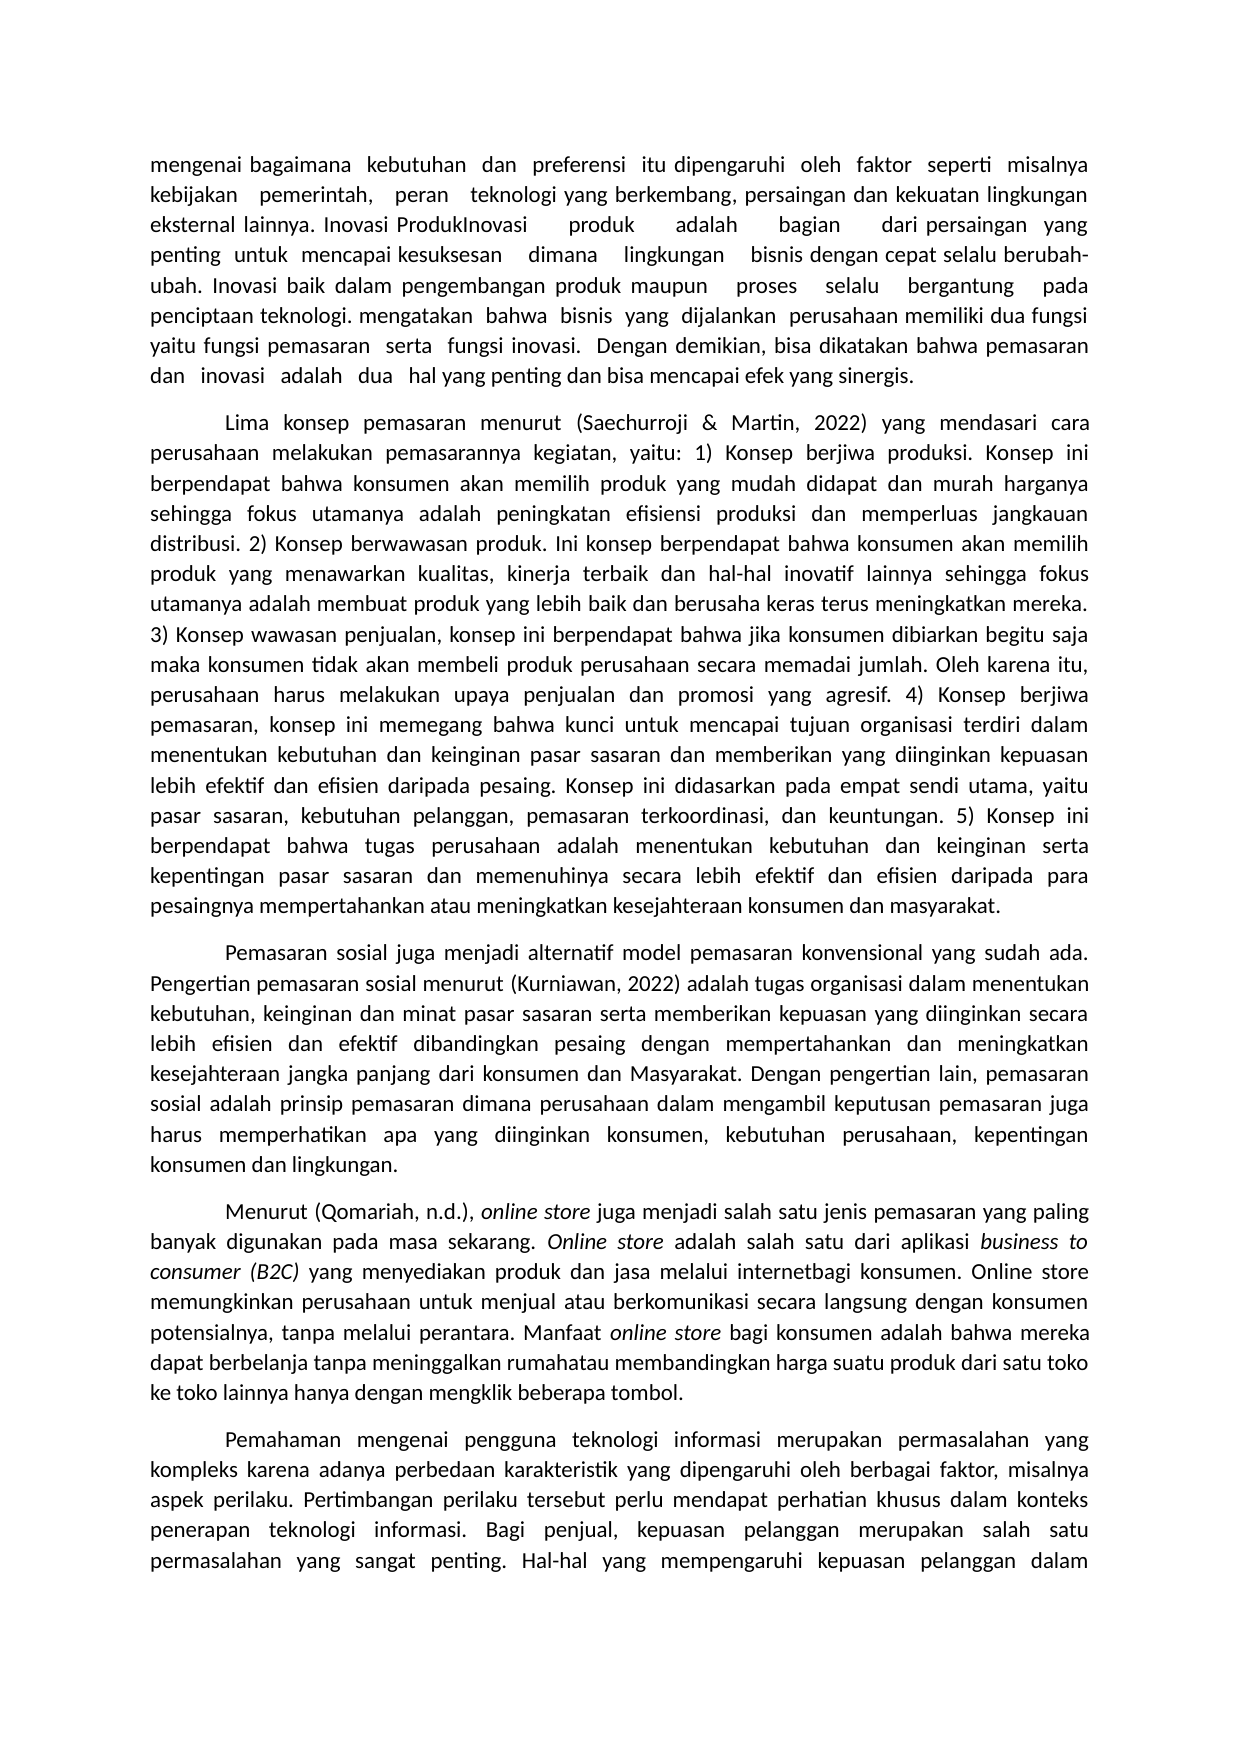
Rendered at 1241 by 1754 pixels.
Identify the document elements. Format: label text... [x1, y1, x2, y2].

text Pemasaran sosial juga menjadi alternatif model pemasaran konvensional yang sudah ada. Pengertian pemasaran sosial menurut (Kurniawan, 2022) adalah tugas organisasi dalam menentukan kebutuhan, keinginan dan minat pasar sasaran serta memberikan kepuasan yang diinginkan secara lebih efisien dan efektif dibandingkan pesaing dengan mempertahankan dan meningkatkan kesejahteraan jangka panjang dari konsumen dan Masyarakat. Dengan pengertian lain, pemasaran sosial adalah prinsip pemasaran dimana perusahaan dalam mengambil keputusan pemasaran juga harus memperhatikan apa yang diinginkan konsumen, kebutuhan perusahaan, kepentingan konsumen dan lingkungan. [150, 938, 1090, 1178]
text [150, 150, 1090, 389]
text Lima konsep pemasaran menurut (Saechurroji & Martin, 2022) yang mendasari cara perusahaan melakukan pemasarannya kegiatan, yaitu: 1) Konsep berjiwa produksi. Konsep ini berpendapat bahwa konsumen akan memilih produk yang mudah didapat dan murah harganya sehingga fokus utamanya adalah peningkatan efisiensi produksi dan memperluas jangkauan distribusi. 2) Konsep berwawasan produk. Ini konsep berpendapat bahwa konsumen akan memilih produk yang menawarkan kualitas, kinerja terbaik dan hal-hal inovatif lainnya sehingga fokus utamanya adalah membuat produk yang lebih baik dan berusaha keras terus meningkatkan mereka. 3) Konsep wawasan penjualan, konsep ini berpendapat bahwa jika konsumen dibiarkan begitu saja maka konsumen tidak akan membeli produk perusahaan secara memadai jumlah. Oleh karena itu, perusahaan harus melakukan upaya penjualan dan promosi yang agresif. 4) Konsep berjiwa pemasaran, konsep ini memegang bahwa kunci untuk mencapai tujuan organisasi terdiri dalam menentukan kebutuhan dan keinginan pasar sasaran dan memberikan yang diinginkan kepuasan lebih efektif dan efisien daripada pesaing. Konsep ini didasarkan pada empat sendi utama, yaitu pasar sasaran, kebutuhan pelanggan, pemasaran terkoordinasi, dan keuntungan. 5) Konsep ini berpendapat bahwa tugas perusahaan adalah menentukan kebutuhan dan keinginan serta kepentingan pasar sasaran dan memenuhinya secara lebih efektif dan efisien daripada para pesaingnya mempertahankan atau meningkatkan kesejahteraan konsumen dan masyarakat. [150, 408, 1090, 920]
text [150, 1425, 1090, 1574]
text Menurut (Qomariah, n.d.), online store juga menjadi salah satu jenis pemasaran yang paling banyak digunakan pada masa sekarang. Online store adalah salah satu dari aplikasi business to consumer (B2C) yang menyediakan produk dan jasa melalui internetbagi konsumen. Online store memungkinkan perusahaan untuk menjual atau berkomunikasi secara langsung dengan konsumen potensialnya, tanpa melalui perantara. Manfaat online store bagi konsumen adalah bahwa mereka dapat berbelanja tanpa meninggalkan rumahatau membandingkan harga suatu produk dari satu toko ke toko lainnya hanya dengan mengklik beberapa tombol. [150, 1197, 1090, 1406]
